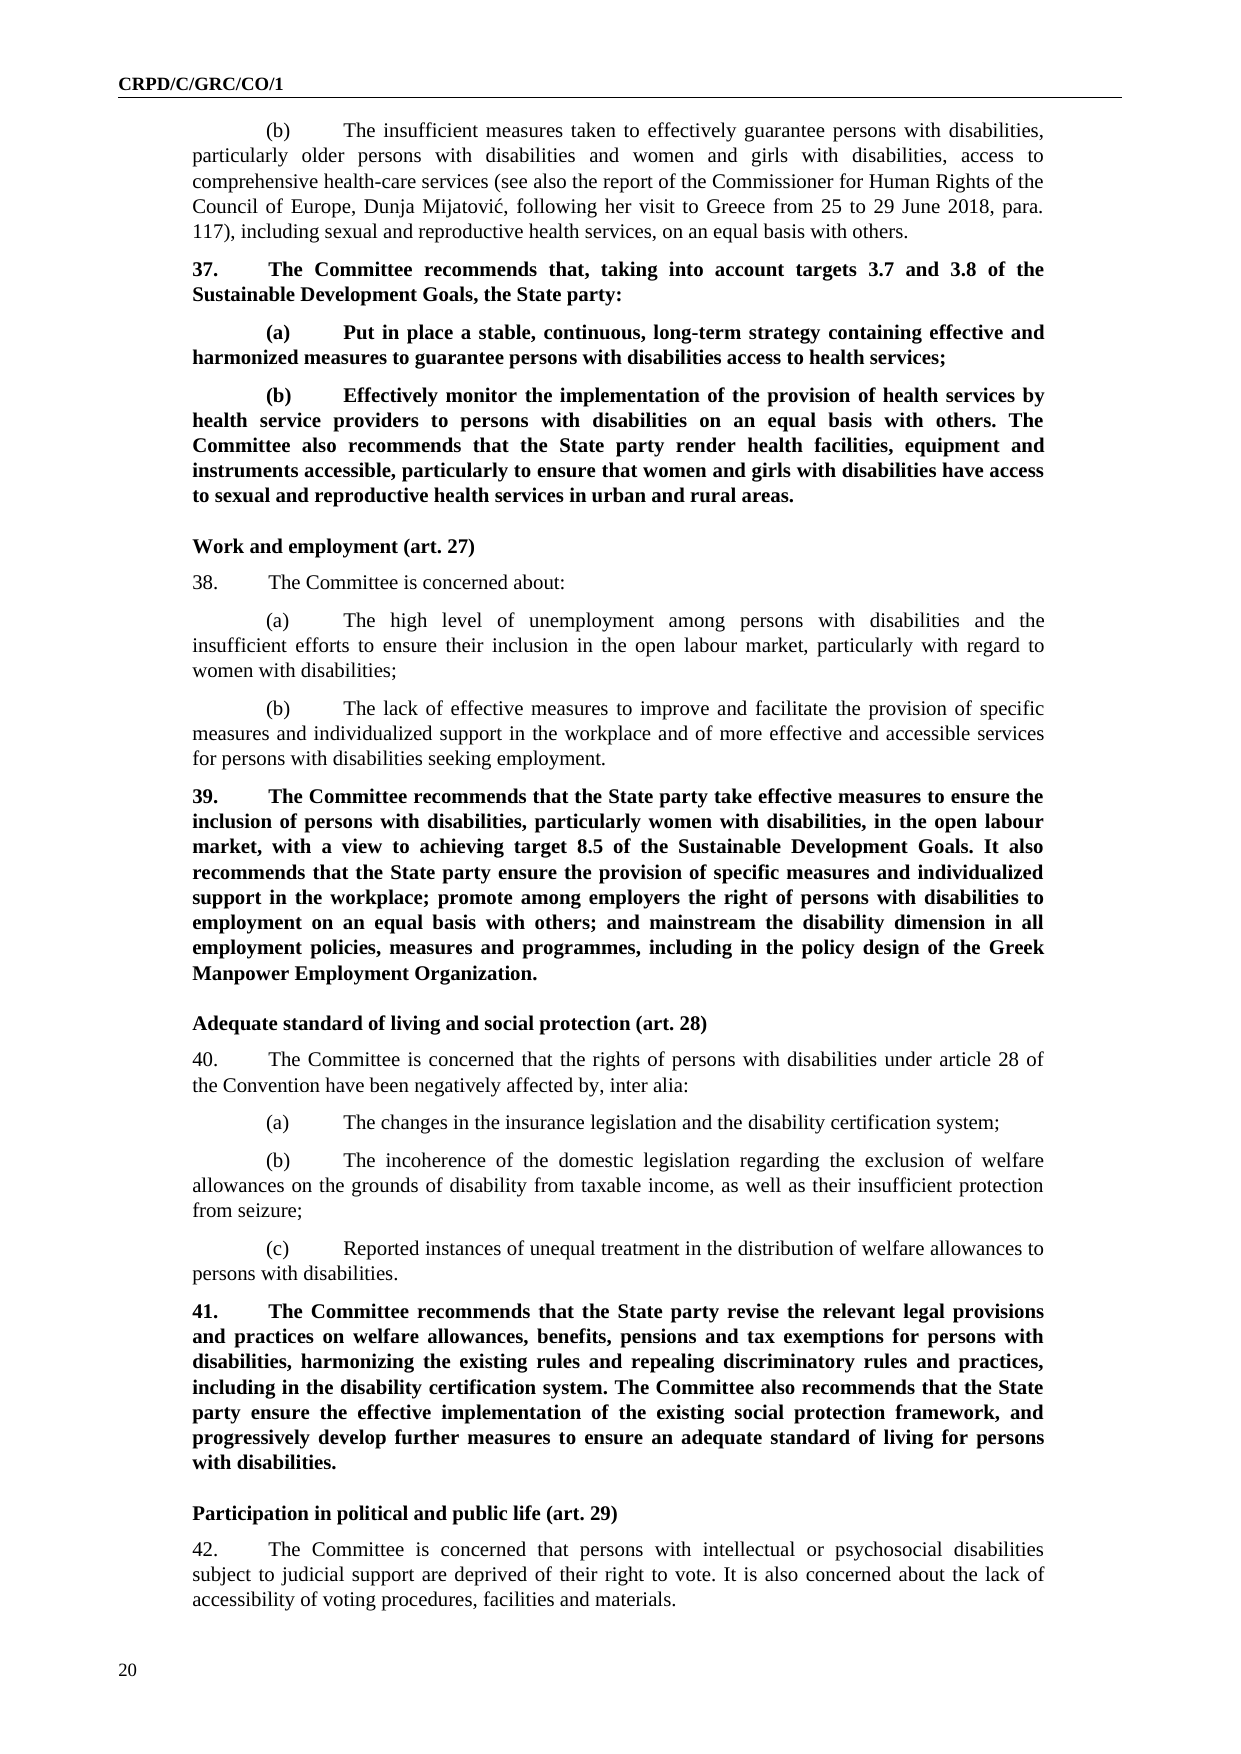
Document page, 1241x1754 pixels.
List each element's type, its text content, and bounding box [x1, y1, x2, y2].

list Reported instances of unequal treatment in the distribution of welfare allowances to persons with disabilities. [192, 1236, 1045, 1285]
list The Committee is concerned that persons with intellectual or psychosocial disabilities subject to judicial support are deprived of their right to vote. It is also concerned about the lack of accessibility of voting procedures, facilities and materials. [192, 1537, 1045, 1611]
list The lack of effective measures to improve and facilitate the provision of specific measures and individualized support in the workplace and of more effective and accessible services for persons with disabilities seeking employment. [192, 696, 1045, 770]
list The incoherence of the domestic legislation regarding the exclusion of welfare allowances on the grounds of disability from taxable income, as well as their insufficient protection from seizure; [192, 1148, 1045, 1222]
list The changes in the insurance legislation and the disability certification system; [192, 1110, 1045, 1134]
list The high level of unemployment among persons with disabilities and the insufficient efforts to ensure their inclusion in the open labour market, particularly with regard to women with disabilities; [192, 608, 1045, 682]
list The Committee recommends that, taking into account targets 3.7 and 3.8 of the Sustainable Development Goals, the State party: [192, 257, 1045, 306]
subtitle Participation in political and public life (art. 29) [192, 1500, 1048, 1524]
list The Committee is concerned that the rights of persons with disabilities under article 28 of the Convention have been negatively affected by, inter alia: [192, 1047, 1045, 1097]
list The insufficient measures taken to effectively guarantee persons with disabilities, particularly older persons with disabilities and women and girls with disabilities, access to comprehensive health-care services (see also the report of the Commissioner for Human Rights of the Council of Europe, Dunja Mijatović, following her visit to Greece from 25 to 29 June 2018, para. 117), including sexual and reproductive health services, on an equal basis with others. [192, 118, 1045, 243]
subtitle Work and employment (art. 27) [192, 533, 1048, 558]
list Effectively monitor the implementation of the provision of health services by health service providers to persons with disabilities on an equal basis with others. The Committee also recommends that the State party render health facilities, equipment and instruments accessible, particularly to ensure that women and girls with disabilities have access to sexual and reproductive health services in urban and rural areas. [192, 382, 1045, 507]
list The Committee recommends that the State party take effective measures to ensure the inclusion of persons with disabilities, particularly women with disabilities, in the open labour market, with a view to achieving target 8.5 of the Sustainable Development Goals. It also recommends that the State party ensure the provision of specific measures and individualized support in the workplace; promote among employers the right of persons with disabilities to employment on an equal basis with others; and mainstream the disability dimension in all employment policies, measures and programmes, including in the policy design of the Greek Manpower Employment Organization. [192, 784, 1045, 984]
subtitle Adequate standard of living and social protection (art. 28) [192, 1011, 1048, 1035]
list Put in place a stable, continuous, long-term strategy containing effective and harmonized measures to guarantee persons with disabilities access to health services; [192, 319, 1045, 369]
list The Committee recommends that the State party revise the relevant legal provisions and practices on welfare allowances, benefits, pensions and tax exemptions for persons with disabilities, harmonizing the existing rules and repealing discriminatory rules and practices, including in the disability certification system. The Committee also recommends that the State party ensure the effective implementation of the existing social protection framework, and progressively develop further measures to ensure an adequate standard of living for persons with disabilities. [192, 1299, 1045, 1474]
list The Committee is concerned about: [192, 570, 1045, 594]
